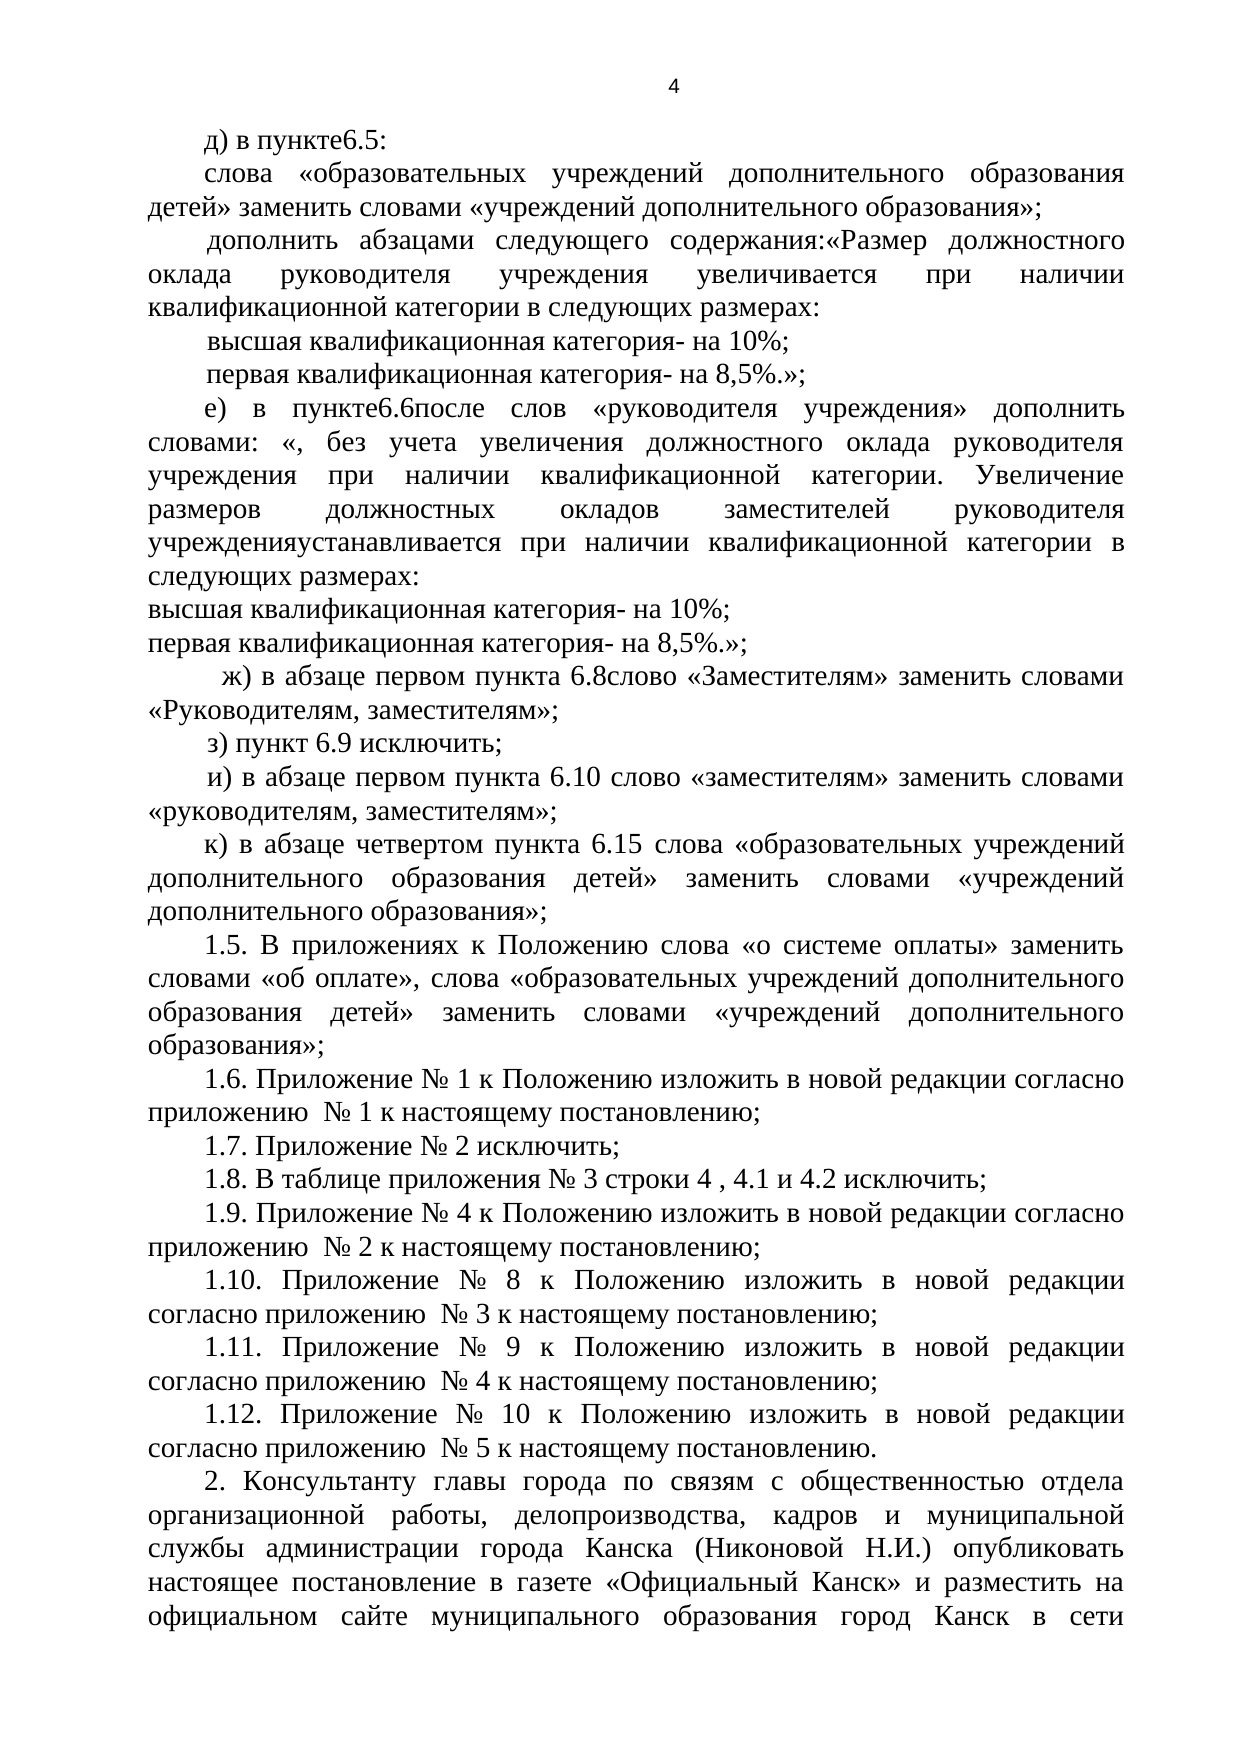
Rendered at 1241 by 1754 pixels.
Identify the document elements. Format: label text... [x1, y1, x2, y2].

text 1.8. В таблице приложения № 3 строки 4 , 4.1 и 4.2 исключить; [148, 1162, 1125, 1195]
text 1.9. Приложение № 4 к Положению изложить в новой редакции согласно приложению № 2 к настоящему постановлению; [148, 1195, 1125, 1262]
text слова «образовательных учреждений дополнительного образования детей» заменить словами «учреждений дополнительного образования»; [148, 155, 1125, 222]
text д) в пункте6.5: [148, 122, 1125, 155]
text первая квалификационная категория- на 8,5%.»; [148, 625, 1125, 658]
text з) пункт 6.9 исключить; [148, 726, 1125, 759]
text высшая квалификационная категория- на 10%; [148, 591, 1125, 625]
text 1.11. Приложение № 9 к Положению изложить в новой редакции согласно приложению № 4 к настоящему постановлению; [148, 1329, 1125, 1396]
text к) в абзаце четвертом пункта 6.15 слова «образовательных учреждений дополнительного образования детей» заменить словами «учреждений дополнительного образования»; [148, 826, 1125, 927]
text е) в пункте6.6после слов «руководителя учреждения» дополнить словами: «, без учета увеличения должностного оклада руководителя учреждения при наличии квалификационной категории. Увеличение размеров должностных окладов заместителей руководителя учрежденияустанавливается при наличии квалификационной категории в следующих размерах: [148, 390, 1125, 591]
text 1.5. В приложениях к Положению слова «о системе оплаты» заменить словами «об оплате», слова «образовательных учреждений дополнительного образования детей» заменить словами «учреждений дополнительного образования»; [148, 927, 1125, 1061]
text 1.6. Приложение № 1 к Положению изложить в новой редакции согласно приложению № 1 к настоящему постановлению; [148, 1061, 1125, 1128]
text 1.7. Приложение № 2 исключить; [148, 1128, 1125, 1162]
text 1.12. Приложение № 10 к Положению изложить в новой редакции согласно приложению № 5 к настоящему постановлению. [148, 1396, 1125, 1463]
text 1.10. Приложение № 8 к Положению изложить в новой редакции согласно приложению № 3 к настоящему постановлению; [148, 1262, 1125, 1329]
text ж) в абзаце первом пункта 6.8слово «Заместителям» заменить словами «Руководителям, заместителям»; [148, 658, 1125, 726]
text первая квалификационная категория- на 8,5%.»; [148, 357, 1125, 390]
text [148, 1463, 1125, 1631]
text и) в абзаце первом пункта 6.10 слово «заместителям» заменить словами «руководителям, заместителям»; [148, 759, 1125, 826]
text высшая квалификационная категория- на 10%; [148, 323, 1125, 357]
text дополнить абзацами следующего содержания:«Размер должностного оклада руководителя учреждения увеличивается при наличии квалификационной категории в следующих размерах: [148, 222, 1125, 323]
